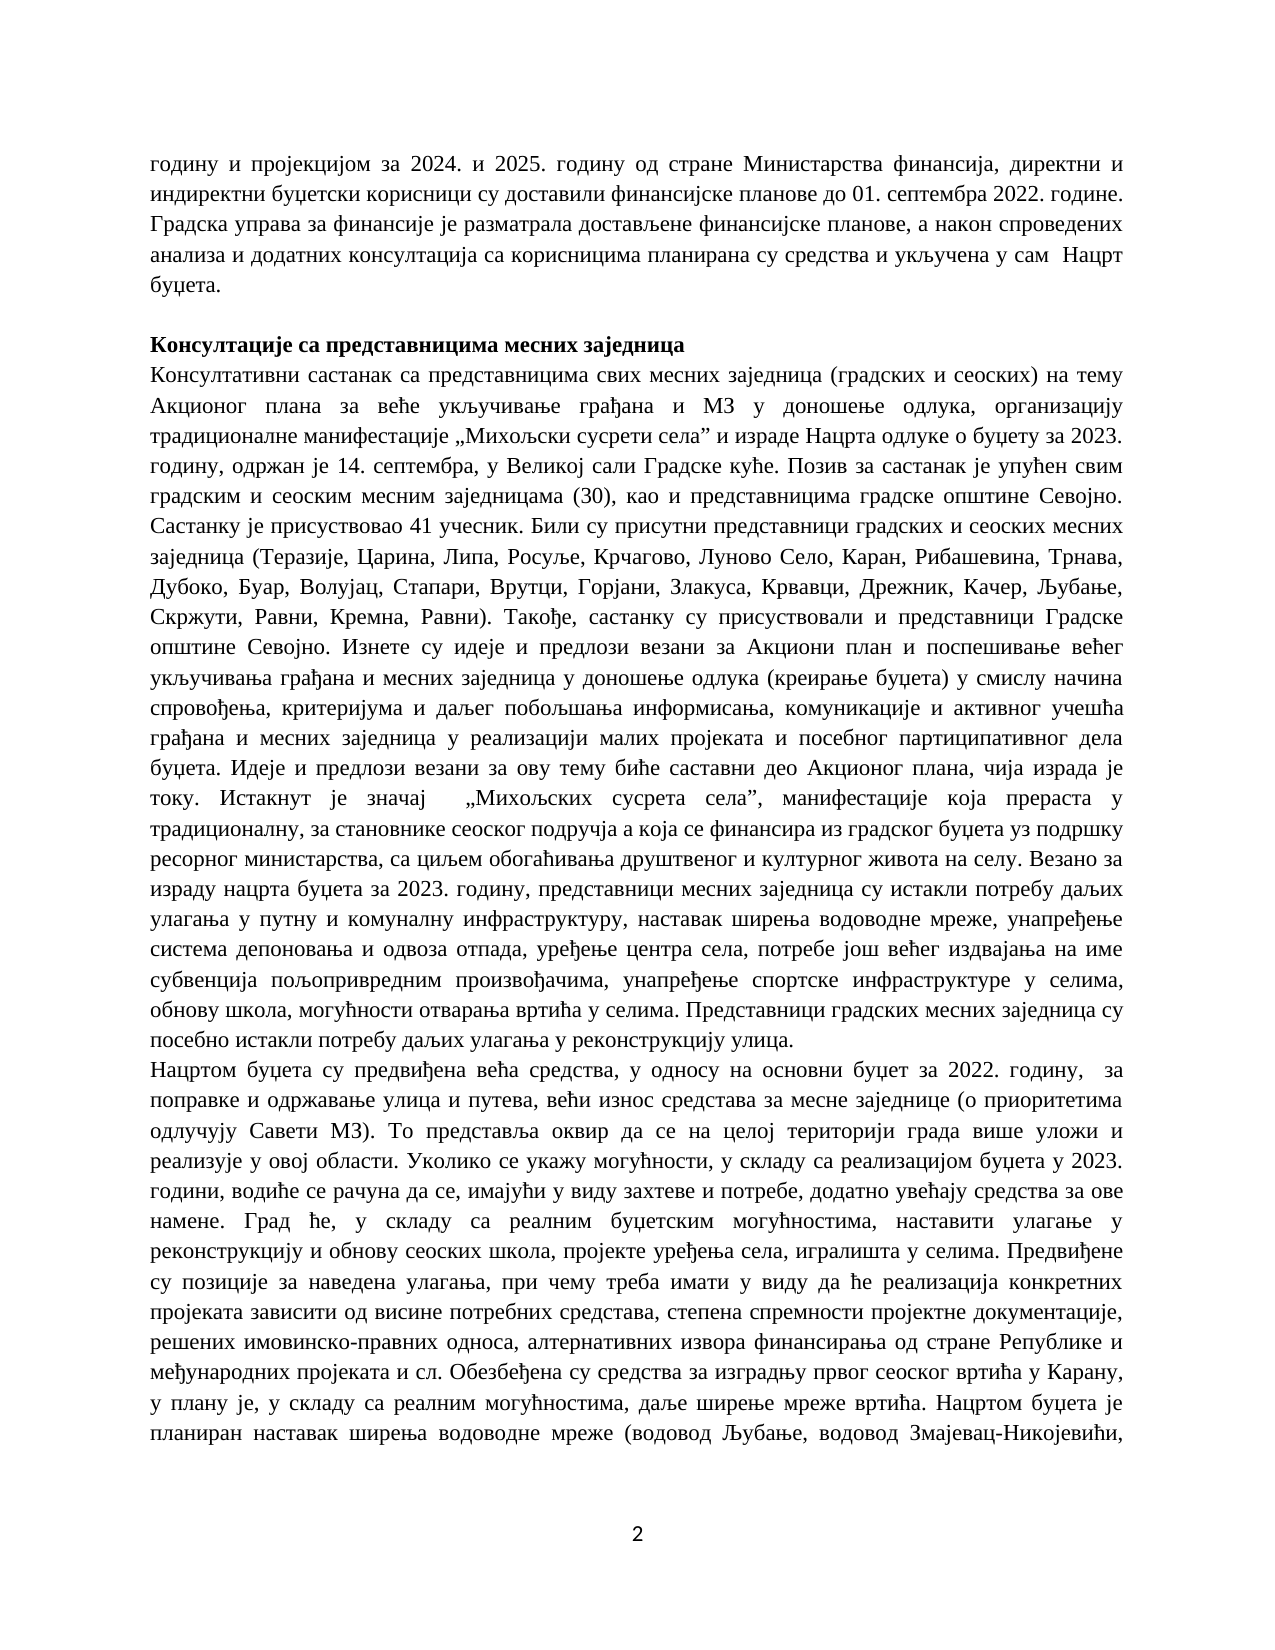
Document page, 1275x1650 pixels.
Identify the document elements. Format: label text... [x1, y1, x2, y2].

text Консултативни састанак са представницима свих месних заједница (градских и сеоских) на тему Акционог плана за веће укључивање грађана и МЗ у доношење одлука, организацију традиционалне манифестације „Михољски сусрети села” и израде Нацрта одлуке о буџету за 2023. годину, одржан је 14. септембра, у Великој сали Градске куће. Позив за састанак је упућен свим градским и сеоским месним заједницама (30), као и представницима градске општине Севојно. Састанку је присуствовао 41 учесник. Били су присутни представници градских и сеоских месних заједница (Теразије, Царина, Липа, Росуље, Крчагово, Луново Село, Каран, Рибашевина, Трнава, Дубоко, Буар, Волујац, Стапари, Врутци, Горјани, Злакуса, Крвавци, Дрежник, Качер, Љубање, Скржути, Равни, Кремна, Равни). Такође, састанку су присуствовали и представници Градске општине Севојно. Изнете су идеје и предлози везани за Акциони план и поспешивање већег укључивања грађана и месних заједница у доношење одлука (креирање буџета) у смислу начина спровођења, критеријума и даљег побољшања информисања, комуникације и активног учешћа грађана и месних заједница у реализацији малих пројеката и посебног партиципативног дела буџета. Идеје и предлози везани за ову тему биће саставни део Акционог плана, чија израда је току. Истакнут је значај „Михољских сусрета села”, манифестације која прераста у традиционалну, за становнике сеоског подручја а која се финансира из градског буџета уз подршку ресорног министарства, са циљем обогаћивања друштвеног и културног живота на селу. Везано за израду нацрта буџета за 2023. годину, представници месних заједница су истакли потребу даљих улагања у путну и комуналну инфраструктуру, наставак ширења водоводне мреже, унапређење система депоновања и одвоза отпада, уређење центра села, потребе још већег издвајања на име субвенција пољопривредним произвођачима, унапређење спортске инфраструктуре у селима, обнову школа, могућности отварања вртића у селима. Представници градских месних заједница су посебно истакли потребу даљих улагања у реконструкцију улица. [150, 361, 1125, 1052]
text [150, 150, 1125, 297]
text Консултације са представницима месних заједница [150, 331, 1125, 358]
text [150, 1056, 1125, 1445]
